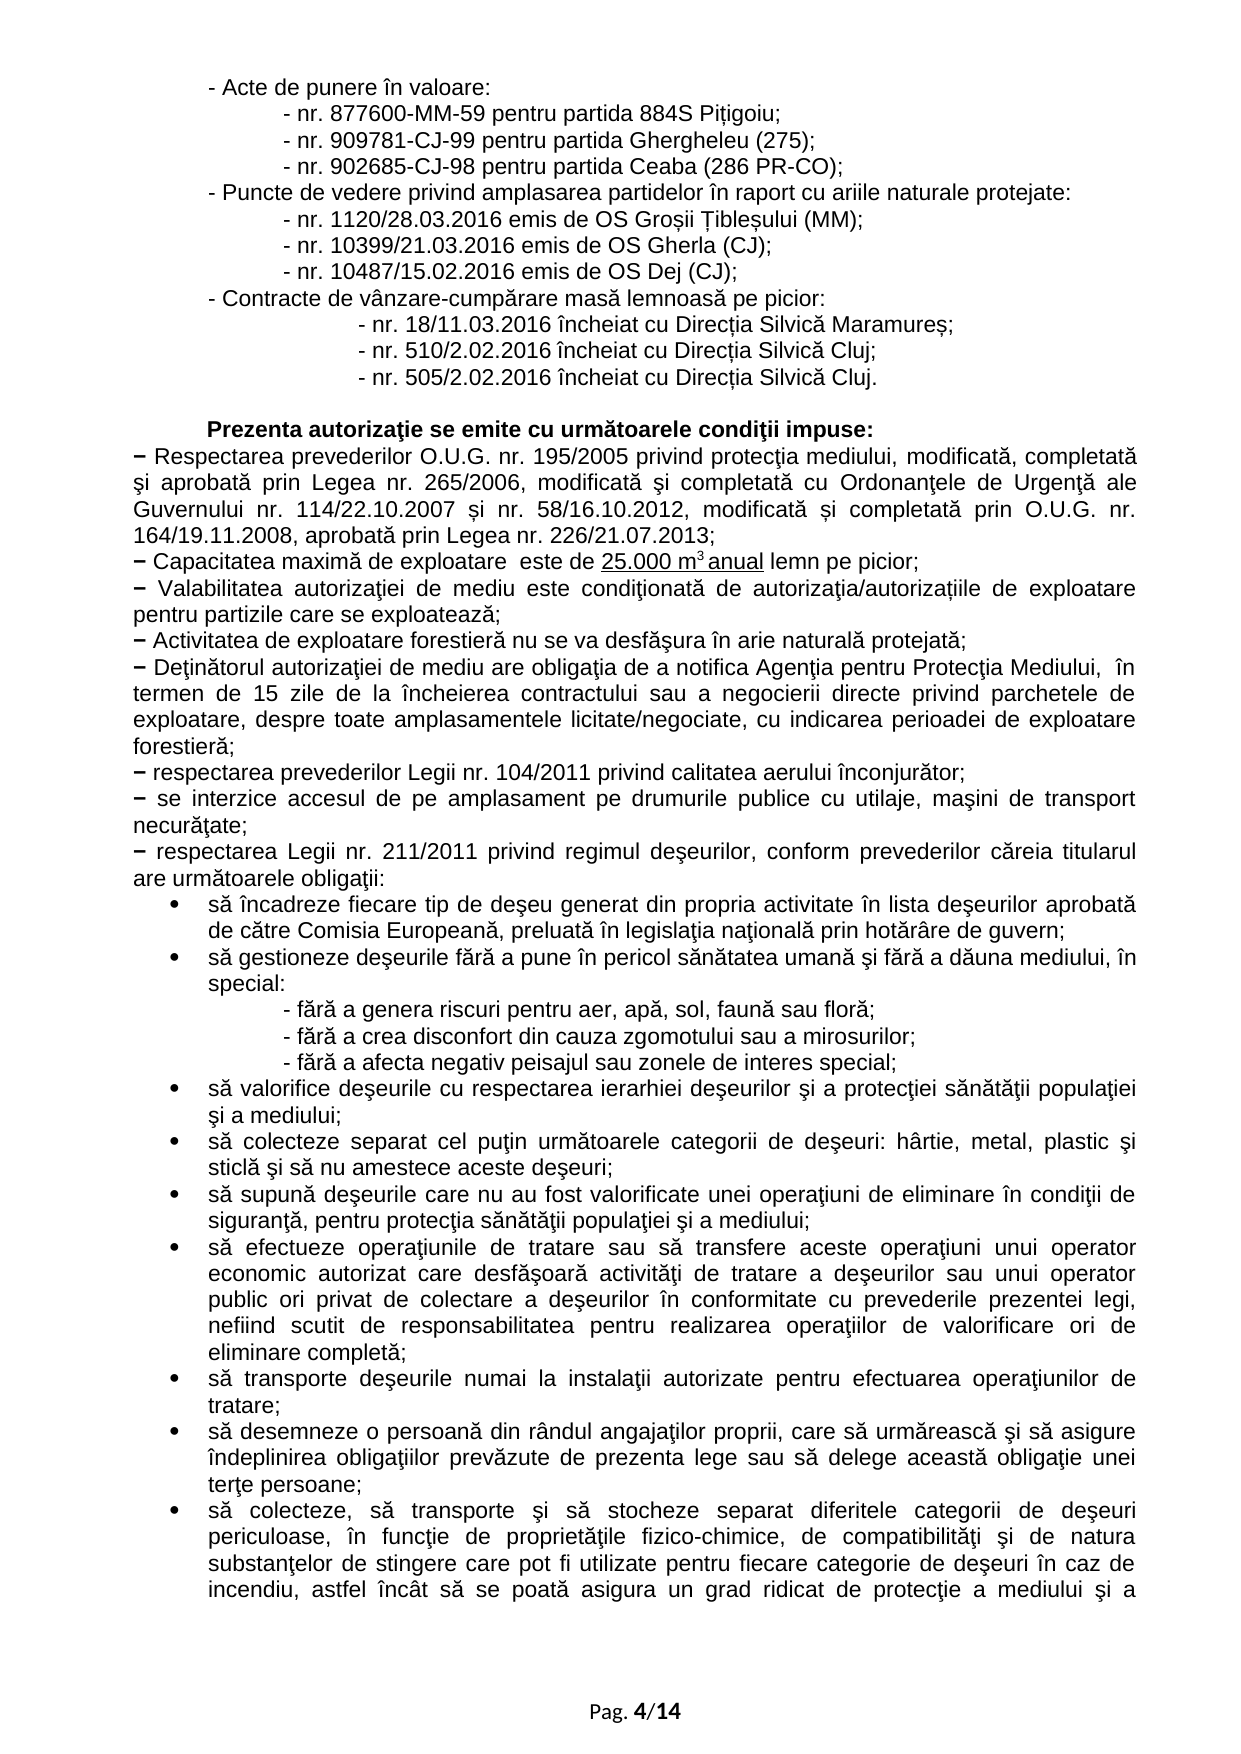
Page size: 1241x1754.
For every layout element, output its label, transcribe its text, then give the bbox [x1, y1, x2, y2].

text - fără a genera riscuri pentru aer, apă, sol, faună sau floră; [170, 996, 1137, 1023]
text − Capacitatea maximă de exploatare este de 25.000 m3 anual lemn pe picior; [133, 548, 1137, 574]
text - Acte de punere în valoare: [133, 74, 1137, 100]
text − Respectarea prevederilor O.U.G. nr. 195/2005 privind protecţia mediului, modificată, completată şi aprobată prin Legea nr. 265/2006, modificată şi completată cu Ordonanţele de Urgenţă ale Guvernului nr. 114/22.10.2007 și nr. 58/16.10.2012, modificată și completată prin O.U.G. nr. 164/19.11.2008, aprobată prin Legea nr. 226/21.07.2013; [133, 443, 1137, 548]
text - nr. 877600-MM-59 pentru partida 884S Pițigoiu; [133, 100, 1137, 127]
list să valorifice deşeurile cu respectarea ierarhiei deşeurilor şi a protecţiei sănătăţii populaţiei şi a mediului; [170, 1075, 1137, 1128]
text − respectarea prevederilor Legii nr. 104/2011 privind calitatea aerului înconjurător; [133, 759, 1137, 785]
text - fără a crea disconfort din cauza zgomotului sau a mirosurilor; [208, 1023, 1137, 1049]
text − Activitatea de exploatare forestieră nu se va desfăşura în arie naturală protejată; [133, 627, 1137, 654]
text − se interzice accesul de pe amplasament pe drumurile publice cu utilaje, maşini de transport necurăţate; [133, 785, 1137, 838]
list să transporte deşeurile numai la instalaţii autorizate pentru efectuarea operaţiunilor de tratare; [170, 1365, 1137, 1418]
list să supună deşeurile care nu au fost valorificate unei operaţiuni de eliminare în condiţii de siguranţă, pentru protecţia sănătăţii populaţiei şi a mediului; [170, 1181, 1137, 1233]
text - fără a afecta negativ peisajul sau zonele de interes special; [245, 1049, 1137, 1075]
text - nr. 902685-CJ-98 pentru partida Ceaba (286 PR-CO); [133, 153, 1137, 179]
text - nr. 10487/15.02.2016 emis de OS Dej (CJ); [133, 258, 1137, 285]
text − Valabilitatea autorizaţiei de mediu este condiţionată de autorizaţia/autorizațiile de exploatare pentru partizile care se exploatează; [133, 574, 1137, 627]
text - nr. 1120/28.03.2016 emis de OS Groșii Țibleșului (MM); [208, 206, 1137, 232]
list să gestioneze deşeurile fără a pune în pericol sănătatea umană şi fără a dăuna mediului, în special: [170, 943, 1137, 996]
text - nr. 909781-CJ-99 pentru partida Ghergheleu (275); [133, 127, 1137, 153]
text − Deţinătorul autorizaţiei de mediu are obligaţia de a notifica Agenţia pentru Protecţia Mediului, în termen de 15 zile de la încheierea contractului sau a negocierii directe privind parchetele de exploatare, despre toate amplasamentele licitate/negociate, cu indicarea perioadei de exploatare forestieră; [133, 654, 1137, 759]
text - Contracte de vânzare-cumpărare masă lemnoasă pe picior: [133, 285, 1137, 311]
text − respectarea Legii nr. 211/2011 privind regimul deşeurilor, conform prevederilor căreia titularul are următoarele obligaţii: [133, 838, 1137, 891]
text - nr. 18/11.03.2016 încheiat cu Direcția Silvică Maramureș; [133, 311, 1137, 337]
list să încadreze fiecare tip de deşeu generat din propria activitate în lista deşeurilor aprobată de către Comisia Europeană, preluată în legislaţia naţională prin hotărâre de guvern; [170, 891, 1137, 943]
list să colecteze separat cel puţin următoarele categorii de deşeuri: hârtie, metal, plastic şi sticlă şi să nu amestece aceste deşeuri; [170, 1128, 1137, 1181]
list să desemneze o persoană din rândul angajaţilor proprii, care să urmărească şi să asigure îndeplinirea obligaţiilor prevăzute de prezenta lege sau să delege această obligaţie unei terţe persoane; [170, 1418, 1137, 1497]
text Prezenta autorizaţie se emite cu următoarele condiţii impuse: [133, 416, 1137, 443]
text - nr. 10399/21.03.2016 emis de OS Gherla (CJ); [208, 232, 1137, 258]
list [170, 1497, 1137, 1602]
text - Puncte de vedere privind amplasarea partidelor în raport cu ariile naturale protejate: [133, 179, 1137, 206]
text - nr. 510/2.02.2016 încheiat cu Direcția Silvică Cluj; [208, 337, 1137, 364]
list să efectueze operaţiunile de tratare sau să transfere aceste operaţiuni unui operator economic autorizat care desfăşoară activităţi de tratare a deşeurilor sau unui operator public ori privat de colectare a deşeurilor în conformitate cu prevederile prezentei legi, nefiind scutit de responsabilitatea pentru realizarea operaţiilor de valorificare ori de eliminare completă; [170, 1233, 1137, 1365]
text - nr. 505/2.02.2016 încheiat cu Direcția Silvică Cluj. [133, 364, 1137, 390]
